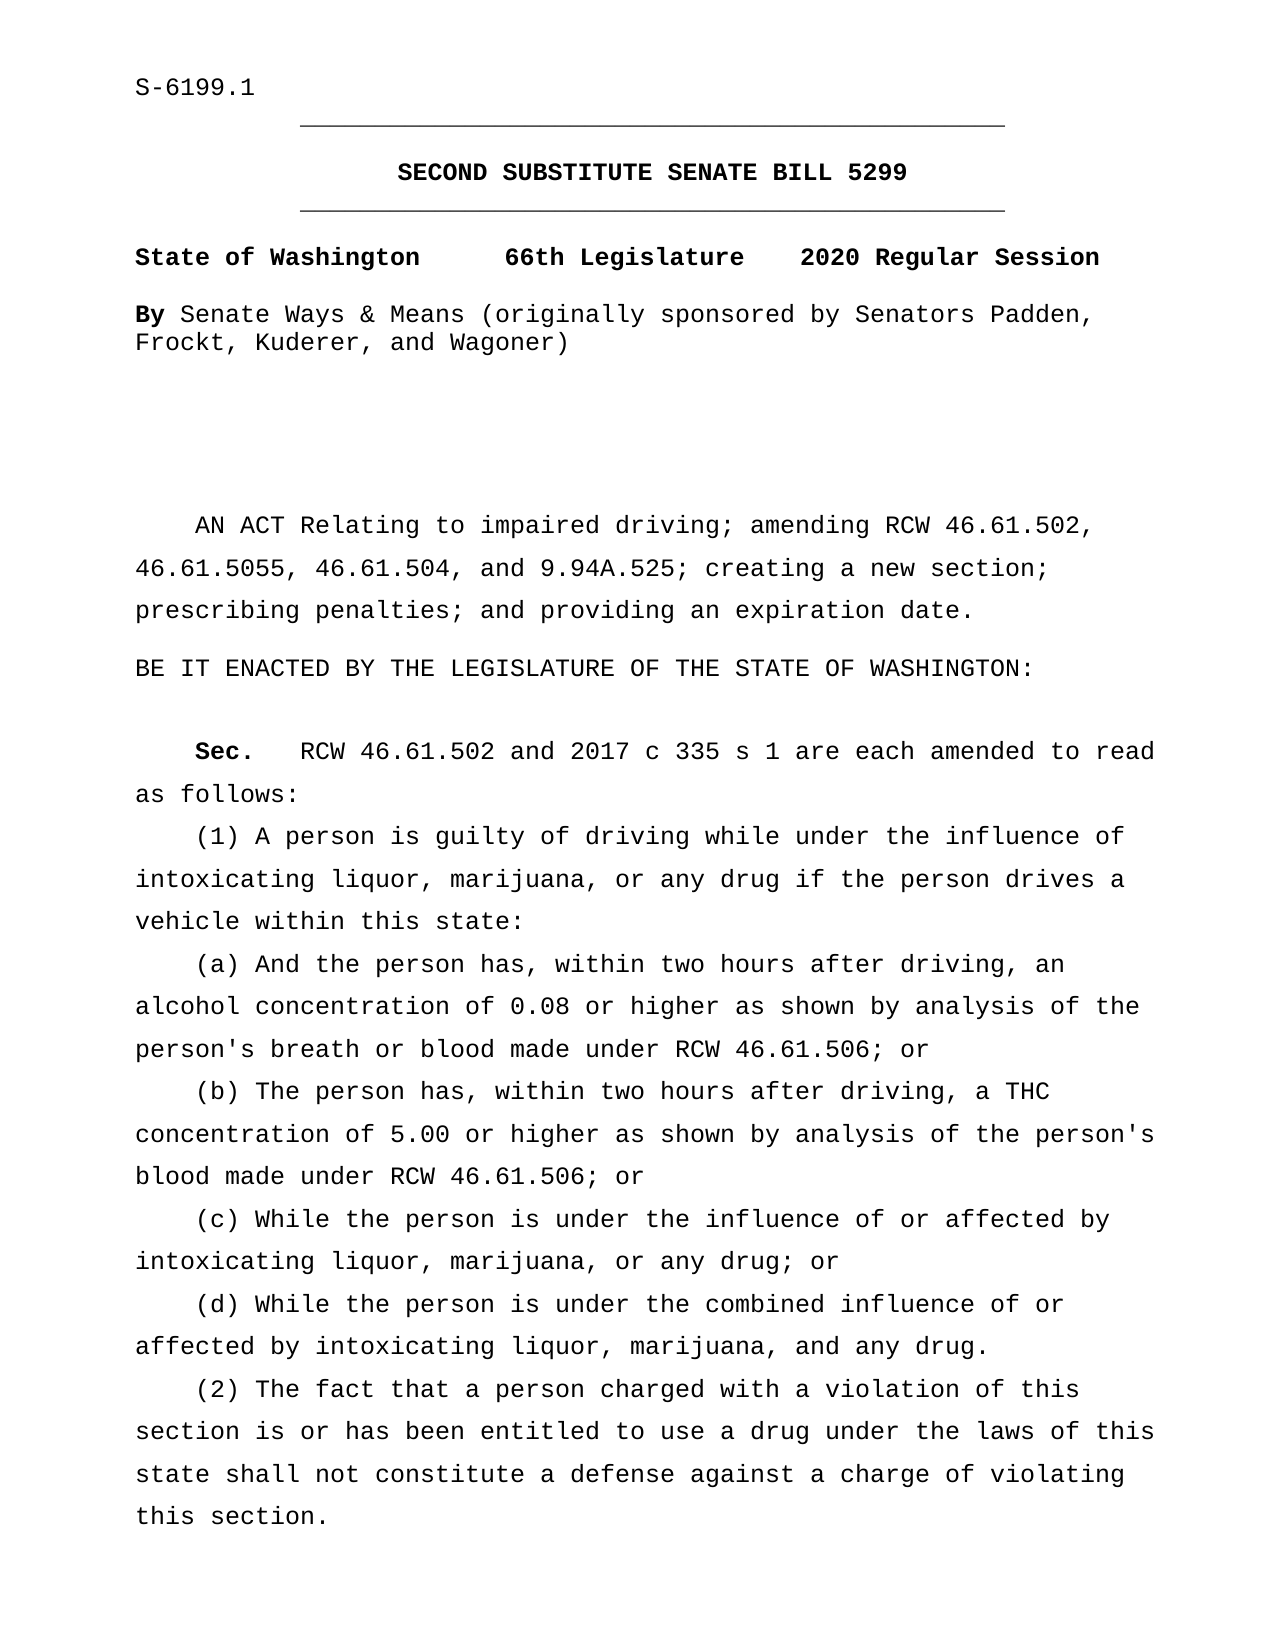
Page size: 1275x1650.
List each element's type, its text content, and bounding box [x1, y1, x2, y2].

text AN ACT Relating to impaired driving; amending RCW 46.61.502, 46.61.5055, 46.61.504, and 9.94A.525; creating a new section; prescribing penalties; and providing an expiration date. [135, 500, 1170, 627]
text _______________________________________________ [135, 188, 1170, 217]
text _______________________________________________ [135, 103, 1170, 132]
text By Senate Ways & Means (originally sponsored by Senators Padden, Frockt, Kuderer, and Wagoner) [135, 302, 1170, 358]
text (b) The person has, within two hours after driving, a THC concentration of 5.00 or higher as shown by analysis of the person's blood made under RCW 46.61.506; or [135, 1066, 1170, 1193]
text BE IT ENACTED BY THE LEGISLATURE OF THE STATE OF WASHINGTON: [135, 656, 1170, 684]
text (2) The fact that a person charged with a violation of this section is or has been entitled to use a drug under the laws of this state shall not constitute a defense against a charge of violating this section. [135, 1363, 1170, 1533]
text (d) While the person is under the combined influence of or affected by intoxicating liquor, marijuana, and any drug. [135, 1278, 1170, 1363]
text SECOND SUBSTITUTE SENATE BILL 5299 [135, 160, 1170, 188]
text State of Washington 66th Legislature 2020 Regular Session [135, 245, 1170, 273]
text Sec. RCW 46.61.502 and 2017 c 335 s 1 are each amended to read as follows: [135, 726, 1170, 811]
text (a) And the person has, within two hours after driving, an alcohol concentration of 0.08 or higher as shown by analysis of the person's breath or blood made under RCW 46.61.506; or [135, 938, 1170, 1066]
text S-6199.1 [135, 75, 1170, 103]
text (1) A person is guilty of driving while under the influence of intoxicating liquor, marijuana, or any drug if the person drives a vehicle within this state: [135, 811, 1170, 938]
text (c) While the person is under the influence of or affected by intoxicating liquor, marijuana, or any drug; or [135, 1193, 1170, 1278]
